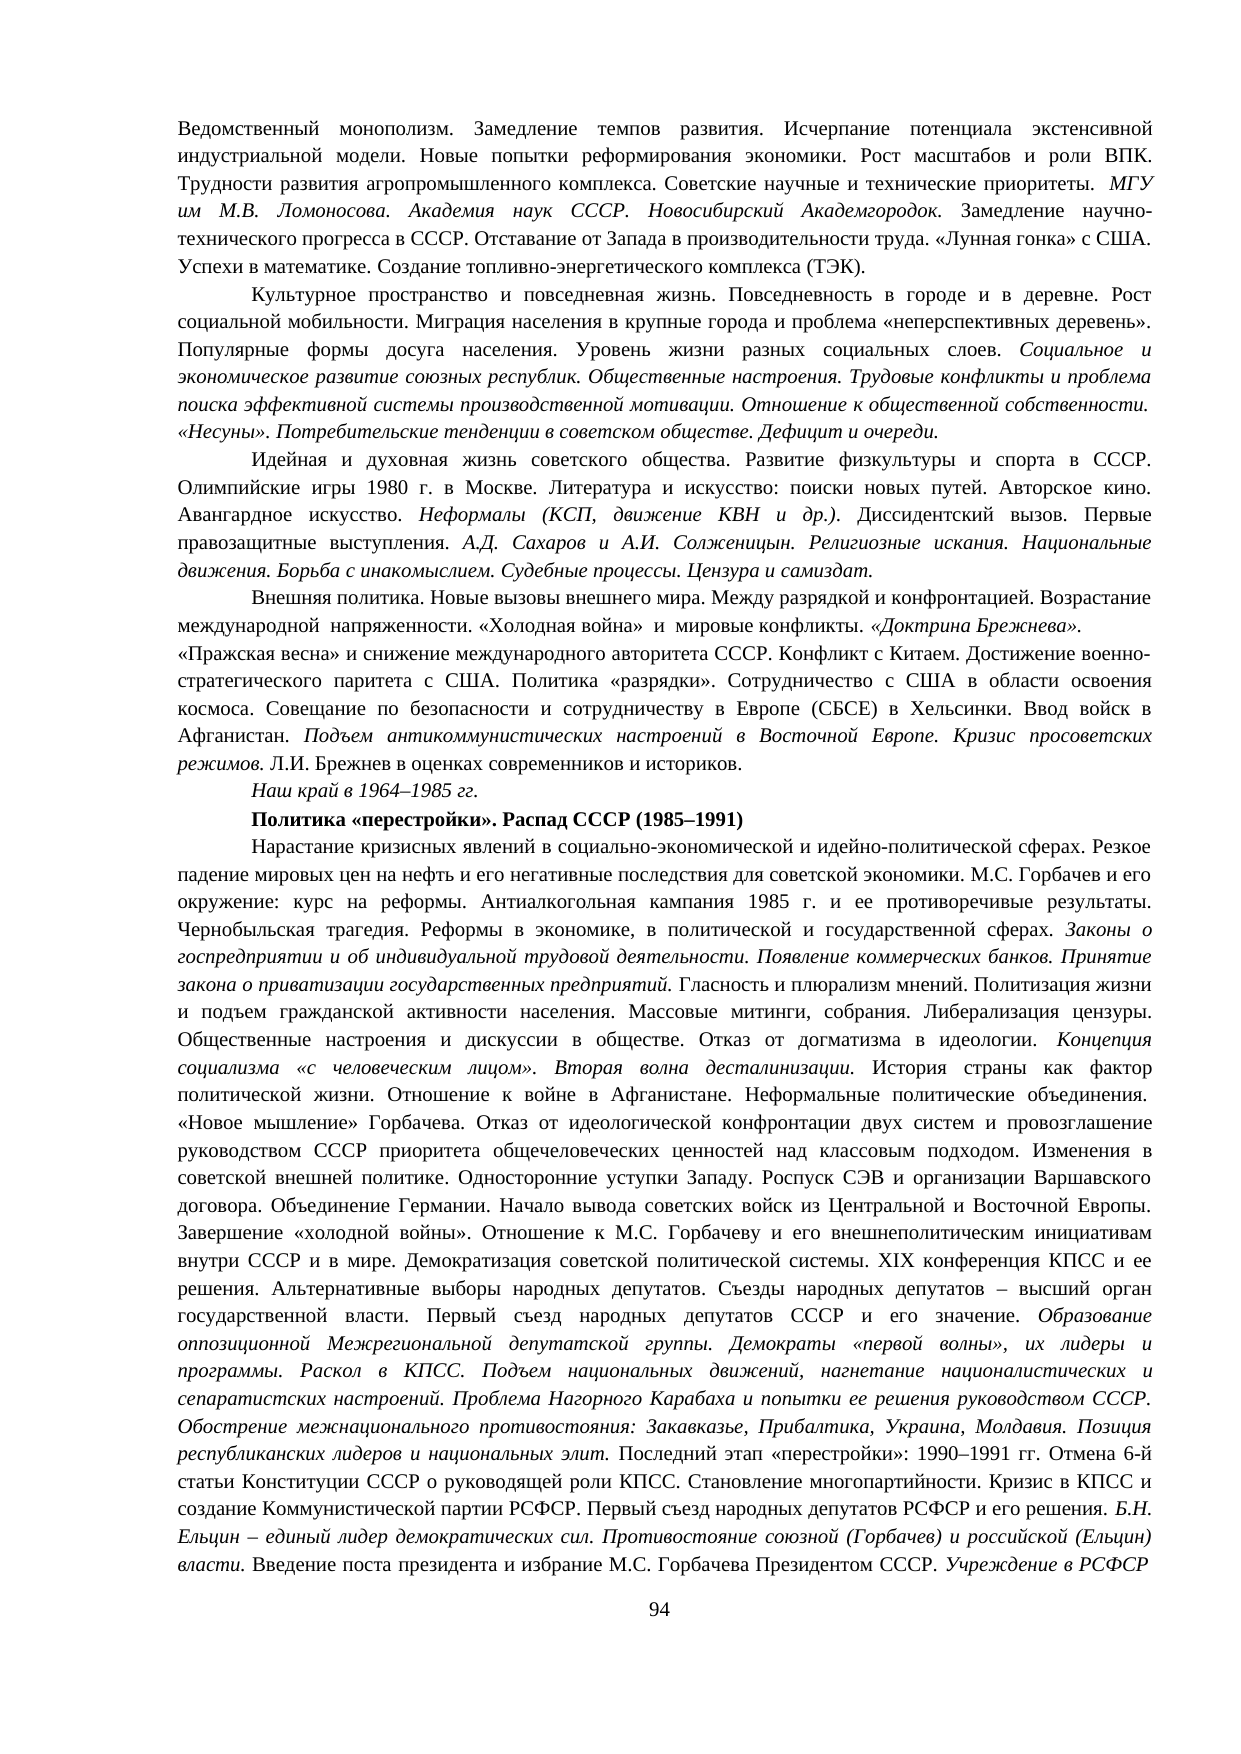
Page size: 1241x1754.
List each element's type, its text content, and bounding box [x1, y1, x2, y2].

text Идейная и духовная жизнь советского общества. Развитие физкультуры и спорта в СССР. Олимпийские игры 1980 г. в Москве. Литература и искусство: поиски новых путей. Авторское кино. Авангардное искусство. Неформалы (КСП, движение КВН и др.). Диссидентский вызов. Первые правозащитные выступления. А.Д. Сахаров и А.И. Солженицын. Религиозные искания. Национальные движения. Борьба с инакомыслием. Судебные процессы. Цензура и самиздат. [177, 447, 1152, 582]
text «Новое мышление» Горбачева. Отказ от идеологической конфронтации двух систем и провозглашение руководством СССР приоритета общечеловеческих ценностей над классовым подходом. Изменения в советской внешней политике. Односторонние уступки Западу. Роспуск СЭВ и организации Варшавского договора. Объединение Германии. Начало вывода советских войск из Центральной и Восточной Европы. Завершение «холодной войны». Отношение к М.С. Горбачеву и его внешнеполитическим инициативам внутри СССР и в мире. Демократизация советской политической системы. XIX конференция КПСС и ее решения. Альтернативные выборы народных депутатов. Съезды народных депутатов – высший орган государственной власти. Первый съезд народных депутатов СССР и его значение. Образование оппозиционной Межрегиональной депутатской группы. Демократы «первой волны», их лидеры и программы. Раскол в КПСС. Подъем национальных движений, нагнетание националистических и сепаратистских настроений. Проблема Нагорного Карабаха и попытки ее решения руководством СССР. Обострение межнационального противостояния: Закавказье, Прибалтика, Украина, Молдавия. Позиция республиканских лидеров и национальных элит. Последний этап «перестройки»: 1990–1991 гг. Отмена 6-й статьи Конституции СССР о руководящей роли КПСС. Становление многопартийности. Кризис в КПСС и создание Коммунистической партии РСФСР. Первый съезд народных депутатов РСФСР и его решения. Б.Н. Ельцин – единый лидер демократических сил. Противостояние союзной (Горбачев) и российской (Ельцин) власти. Введение поста президента и избрание М.С. Горбачева Президентом СССР. Учреждение в РСФСР [177, 1110, 1153, 1576]
text «Пражская весна» и снижение международного авторитета СССР. Конфликт с Китаем. Достижение военно- стратегического паритета с США. Политика «разрядки». Сотрудничество с США в области освоения космоса. Совещание по безопасности и сотрудничеству в Европе (СБСЕ) в Хельсинки. Ввод войск в Афганистан. Подъем антикоммунистических настроений в Восточной Европе. Кризис просоветских режимов. Л.И. Брежнев в оценках современников и историков. [177, 640, 1152, 775]
text Наш край в 1964–1985 гг. [251, 778, 1240, 802]
text «Несуны». Потребительские тенденции в советском обществе. Дефицит и очереди. [177, 419, 1240, 443]
text Внешняя политика. Новые вызовы внешнего мира. Между разрядкой и конфронтацией. Возрастание международной напряженности. «Холодная война» и мировые конфликты. «Доктрина Брежнева». [177, 585, 1152, 637]
text Ведомственный монополизм. Замедление темпов развития. Исчерпание потенциала экстенсивной индустриальной модели. Новые попытки реформирования экономики. Рост масштабов и роли ВПК. Трудности развития агропромышленного комплекса. Советские научные и технические приоритеты. МГУ им М.В. Ломоносова. Академия наук СССР. Новосибирский Академгородок. Замедление научно- технического прогресса в СССР. Отставание от Запада в производительности труда. «Лунная гонка» с США. Успехи в математике. Создание топливно-энергетического комплекса (ТЭК). [177, 116, 1152, 278]
text Культурное пространство и повседневная жизнь. Повседневность в городе и в деревне. Рост социальной мобильности. Миграция населения в крупные города и проблема «неперспективных деревень». Популярные формы досуга населения. Уровень жизни разных социальных слоев. Социальное и экономическое развитие союзных республик. Общественные настроения. Трудовые конфликты и проблема поиска эффективной системы производственной мотивации. Отношение к общественной собственности. [177, 281, 1152, 416]
text Нарастание кризисных явлений в социально-экономической и идейно-политической сферах. Резкое падение мировых цен на нефть и его негативные последствия для советской экономики. М.С. Горбачев и его окружение: курс на реформы. Антиалкогольная кампания 1985 г. и ее противоречивые результаты. Чернобыльская трагедия. Реформы в экономике, в политической и государственной сферах. Законы о госпредприятии и об индивидуальной трудовой деятельности. Появление коммерческих банков. Принятие закона о приватизации государственных предприятий. Гласность и плюрализм мнений. Политизация жизни и подъем гражданской активности населения. Массовые митинги, собрания. Либерализация цензуры. Общественные настроения и дискуссии в обществе. Отказ от догматизма в идеологии. Концепция социализма «с человеческим лицом». Вторая волна десталинизации. История страны как фактор политической жизни. Отношение к войне в Афганистане. Неформальные политические объединения. [177, 834, 1152, 1106]
subtitle Политика «перестройки». Распад СССР (1985–1991) [251, 806, 1240, 831]
